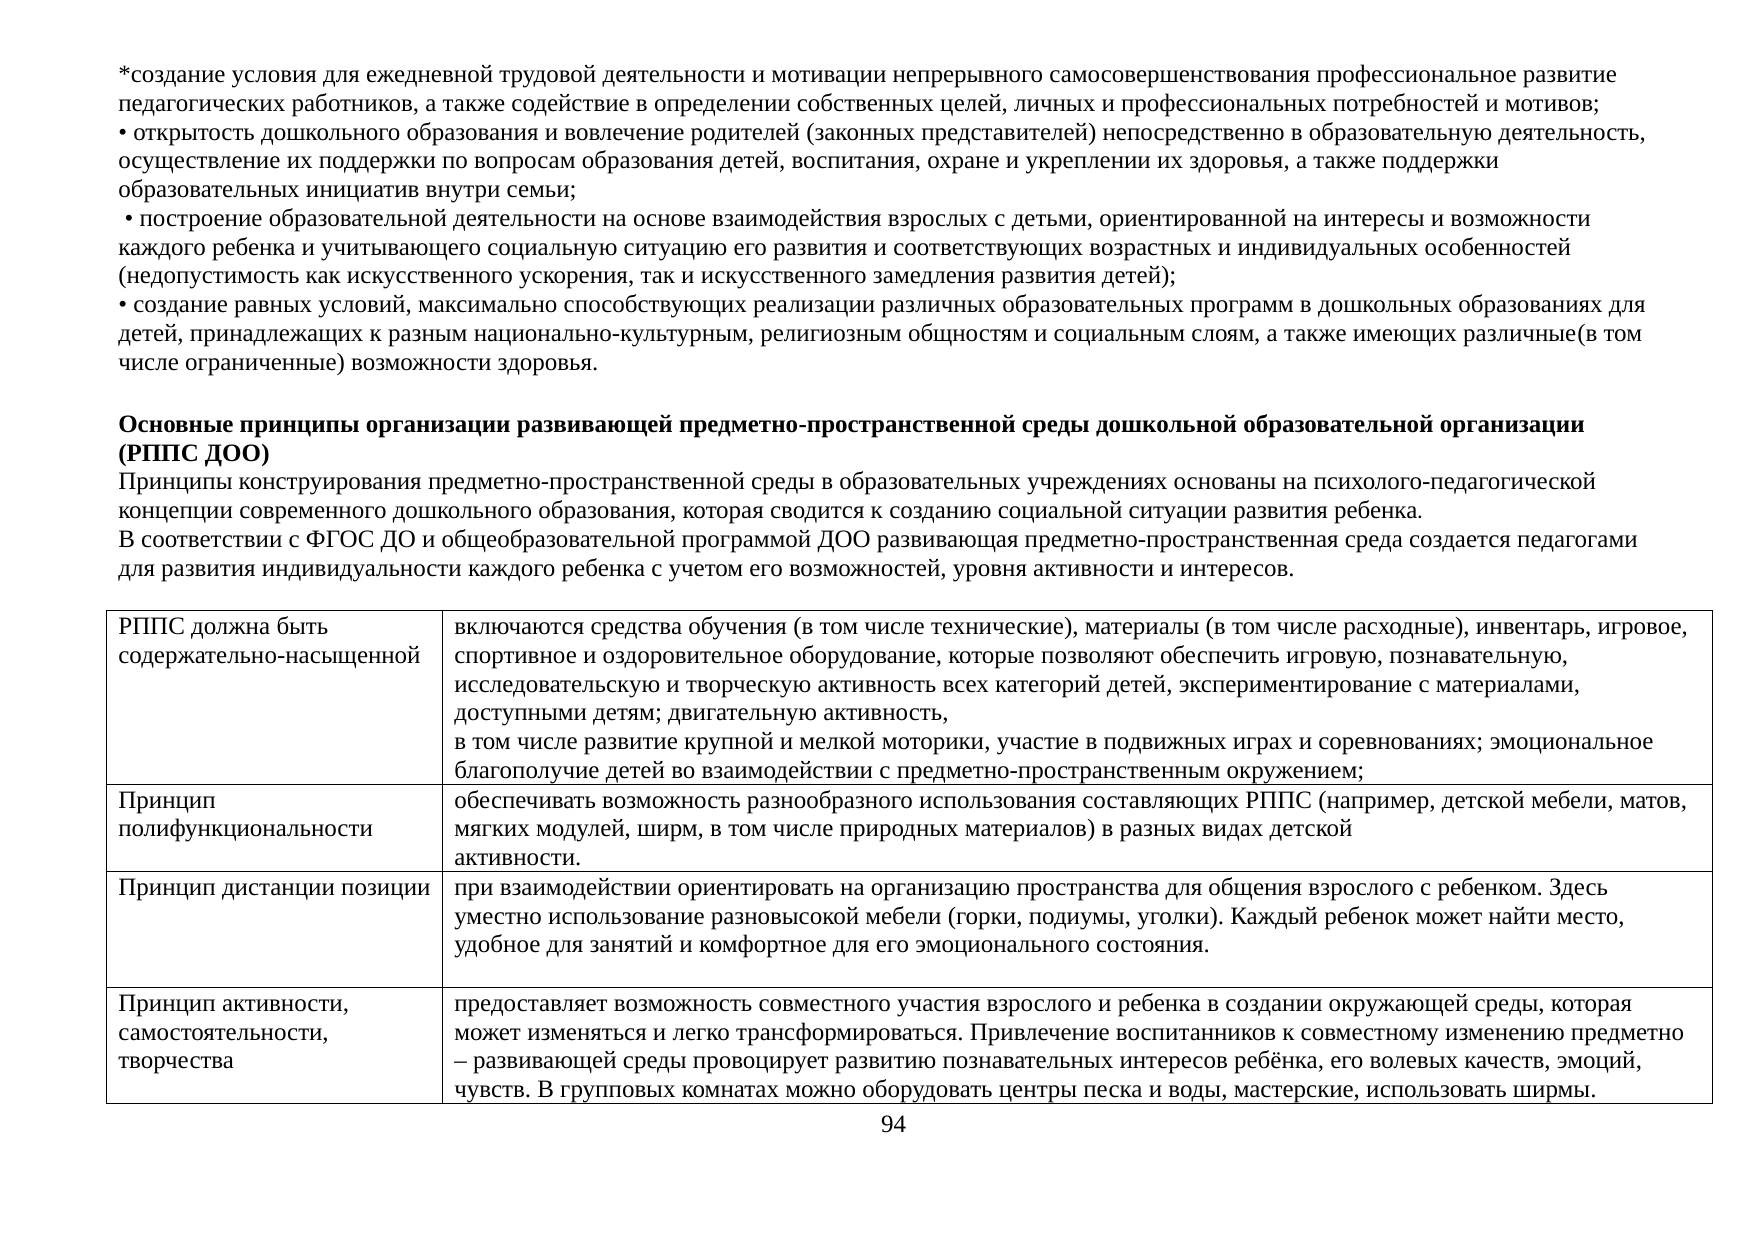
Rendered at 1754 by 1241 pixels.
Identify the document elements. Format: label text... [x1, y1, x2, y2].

table_header РППС должна быть содержательно-насыщенной [107, 611, 442, 784]
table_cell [443, 988, 1712, 1103]
text • создание равных условий, максимально способствующих реализации различных образовательных программ в дошкольных образованиях для детей, принадлежащих к разным национально-культурным, религиозным общностям и социальным слоям, а также имеющих различные(в том числе ограниченные) возможности здоровья. [118, 289, 1668, 375]
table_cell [107, 988, 442, 1103]
text В соответствии с ФГОС ДО и общеобразовательной программой ДОО развивающая предметно-пространственная среда создается педагогами для развития индивидуальности каждого ребенка с учетом его возможностей, уровня активности и интересов. [118, 524, 1668, 581]
text Основные принципы организации развивающей предметно-пространственной среды дошкольной образовательной организации (РППС ДОО) [118, 409, 1668, 466]
table_cell обеспечивать возможность разнообразного использования составляющих РППС (например, детской мебели, матов, мягких модулей, ширм, в том числе природных материалов) в разных видах детской активности. [443, 785, 1712, 871]
table_header включаются средства обучения (в том числе технические), материалы (в том числе расходные), инвентарь, игровое, спортивное и оздоровительное оборудование, которые позволяют обеспечить игровую, познавательную, исследовательскую и творческую активность всех категорий детей, экспериментирование с материалами, доступными детям; двигательную активность, в том числе развитие крупной и мелкой моторики, участие в подвижных играх и соревнованиях; эмоциональное благополучие детей во взаимодействии с предметно-пространственным окружением; [443, 611, 1712, 784]
text *создание условия для ежедневной трудовой деятельности и мотивации непрерывного самосовершенствования профессиональное развитие педагогических работников, а также содействие в определении собственных целей, личных и профессиональных потребностей и мотивов; [118, 59, 1668, 117]
text • открытость дошкольного образования и вовлечение родителей (законных представителей) непосредственно в образовательную деятельность, осуществление их поддержки по вопросам образования детей, воспитания, охране и укреплении их здоровья, а также поддержки образовательных инициатив внутри семьи; [118, 117, 1668, 203]
table_cell Принцип дистанции позиции [107, 872, 442, 987]
text Принципы конструирования предметно-пространственной среды в образовательных учреждениях основаны на психолого-педагогической концепции современного дошкольного образования, которая сводится к созданию социальной ситуации развития ребенка. [118, 466, 1668, 524]
table_cell при взаимодействии ориентировать на организацию пространства для общения взрослого с ребенком. Здесь уместно использование разновысокой мебели (горки, подиумы, уголки). Каждый ребенок может найти место, удобное для занятий и комфортное для его эмоционального состояния. [443, 872, 1712, 987]
table_cell Принцип полифункциональности [107, 785, 442, 871]
text • построение образовательной деятельности на основе взаимодействия взрослых с детьми, ориентированной на интересы и возможности каждого ребенка и учитывающего социальную ситуацию его развития и соответствующих возрастных и индивидуальных особенностей (недопустимость как искусственного ускорения, так и искусственного замедления развития детей); [118, 203, 1668, 289]
